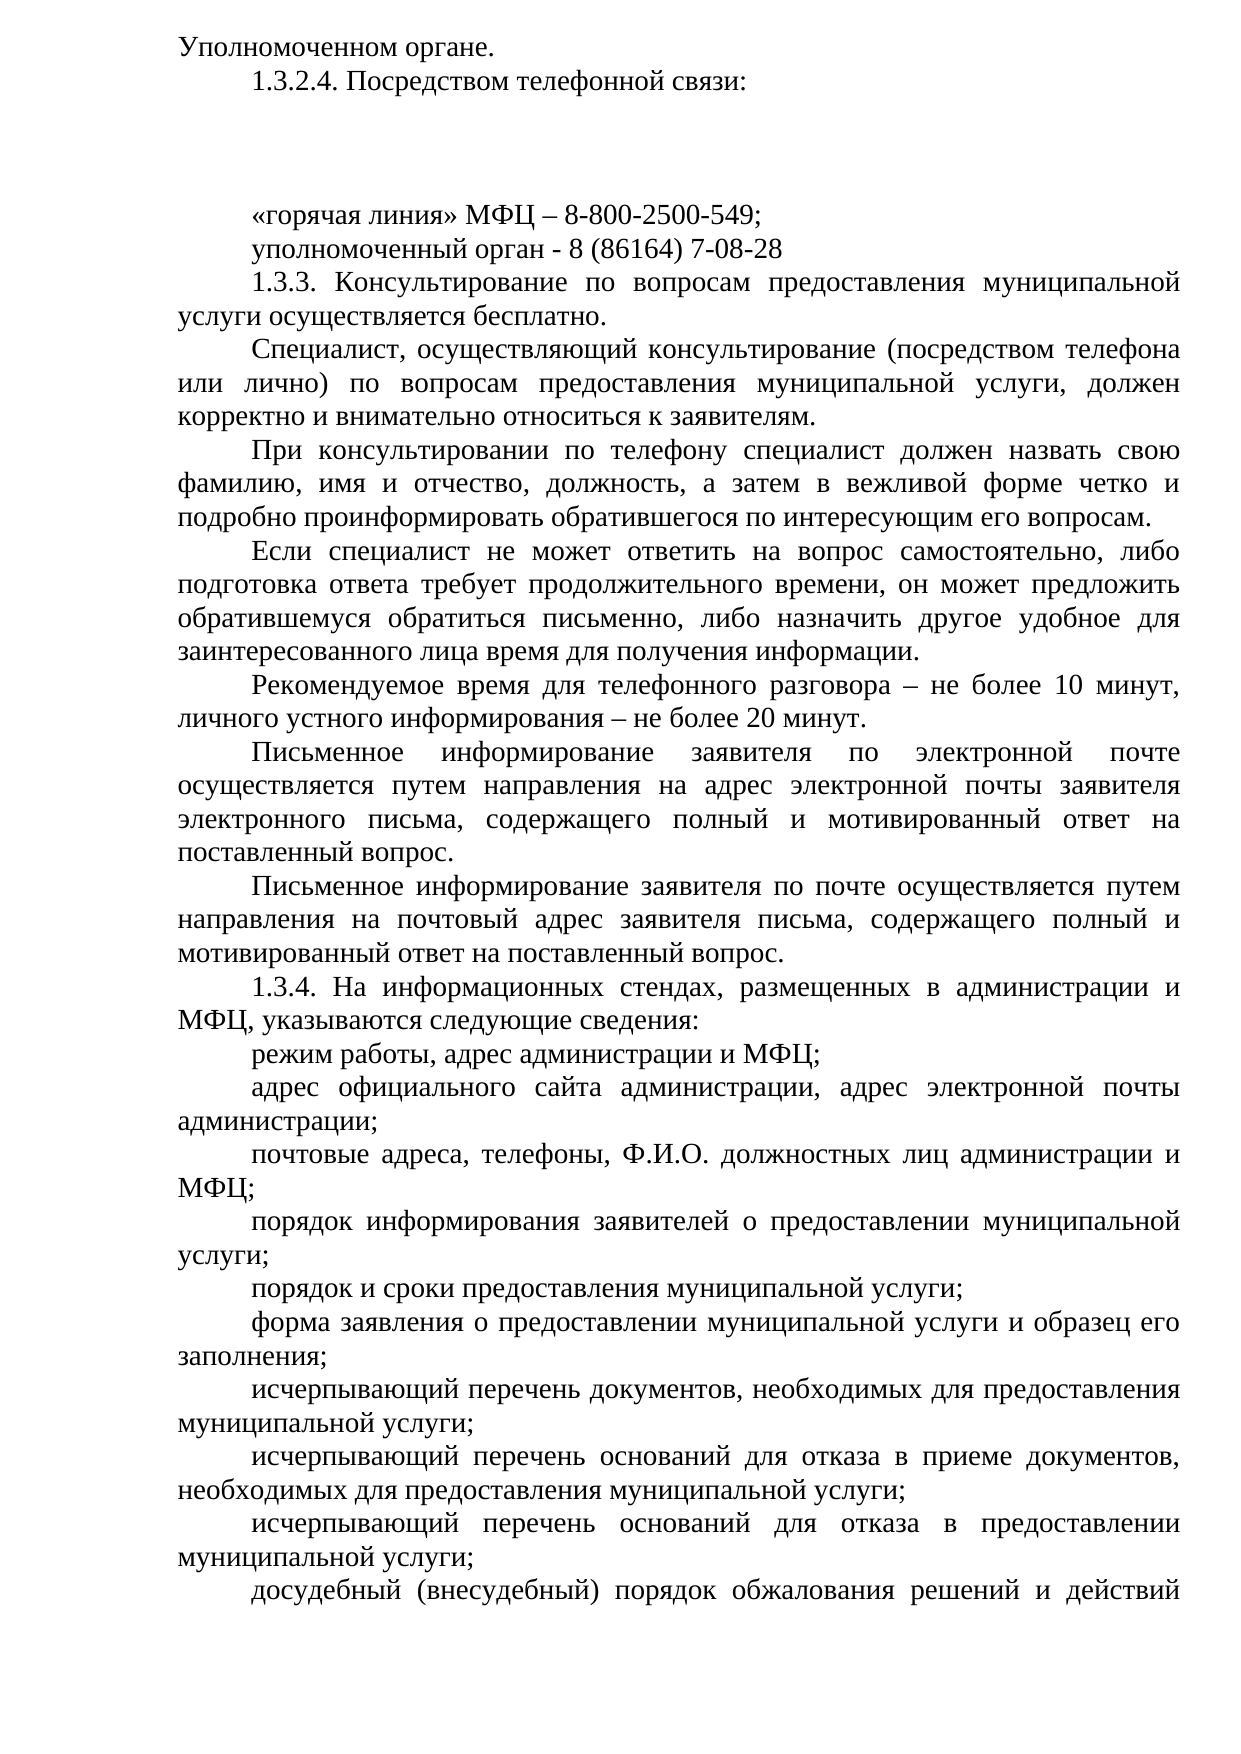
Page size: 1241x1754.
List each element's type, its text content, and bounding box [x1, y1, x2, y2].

text Письменное информирование заявителя по почте осуществляется путем направления на почтовый адрес заявителя письма, содержащего полный и мотивированный ответ на поставленный вопрос. [177, 868, 1181, 969]
text исчерпывающий перечень документов, необходимых для предоставления муниципальной услуги; [177, 1371, 1181, 1438]
text порядок информирования заявителей о предоставлении муниципальной услуги; [177, 1203, 1181, 1271]
text «горячая линия» МФЦ – 8-800-2500-549; [177, 197, 1181, 231]
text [177, 29, 1181, 63]
text адрес официального сайта администрации, адрес электронной почты администрации; [177, 1069, 1181, 1136]
text уполномоченный орган - 8 (86164) 7-08-28 [177, 231, 1181, 264]
text форма заявления о предоставлении муниципальной услуги и образец его заполнения; [177, 1304, 1181, 1371]
text Специалист, осуществляющий консультирование (посредством телефона или лично) по вопросам предоставления муниципальной услуги, должен корректно и внимательно относиться к заявителям. [177, 331, 1181, 432]
text порядок и сроки предоставления муниципальной услуги; [177, 1271, 1181, 1304]
text исчерпывающий перечень оснований для отказа в приеме документов, необходимых для предоставления муниципальной услуги; [177, 1438, 1181, 1505]
text При консультировании по телефону специалист должен назвать свою фамилию, имя и отчество, должность, а затем в вежливой форме четко и подробно проинформировать обратившегося по интересующим его вопросам. [177, 432, 1181, 533]
text 1.3.3. Консультирование по вопросам предоставления муниципальной услуги осуществляется бесплатно. [177, 264, 1181, 331]
text Если специалист не может ответить на вопрос самостоятельно, либо подготовка ответа требует продолжительного времени, он может предложить обратившемуся обратиться письменно, либо назначить другое удобное для заинтересованного лица время для получения информации. [177, 533, 1181, 667]
text 1.3.2.4. Посредством телефонной связи: [177, 63, 1181, 97]
text Рекомендуемое время для телефонного разговора – не более 10 минут, личного устного информирования – не более 20 минут. [177, 667, 1181, 734]
text 1.3.4. На информационных стендах, размещенных в администрации и МФЦ, указываются следующие сведения: [177, 969, 1181, 1036]
text режим работы, адрес администрации и МФЦ; [177, 1036, 1181, 1069]
text Письменное информирование заявителя по электронной почте осуществляется путем направления на адрес электронной почты заявителя электронного письма, содержащего полный и мотивированный ответ на поставленный вопрос. [177, 734, 1181, 868]
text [177, 1572, 1181, 1606]
text почтовые адреса, телефоны, Ф.И.О. должностных лиц администрации и МФЦ; [177, 1136, 1181, 1203]
text исчерпывающий перечень оснований для отказа в предоставлении муниципальной услуги; [177, 1505, 1181, 1572]
